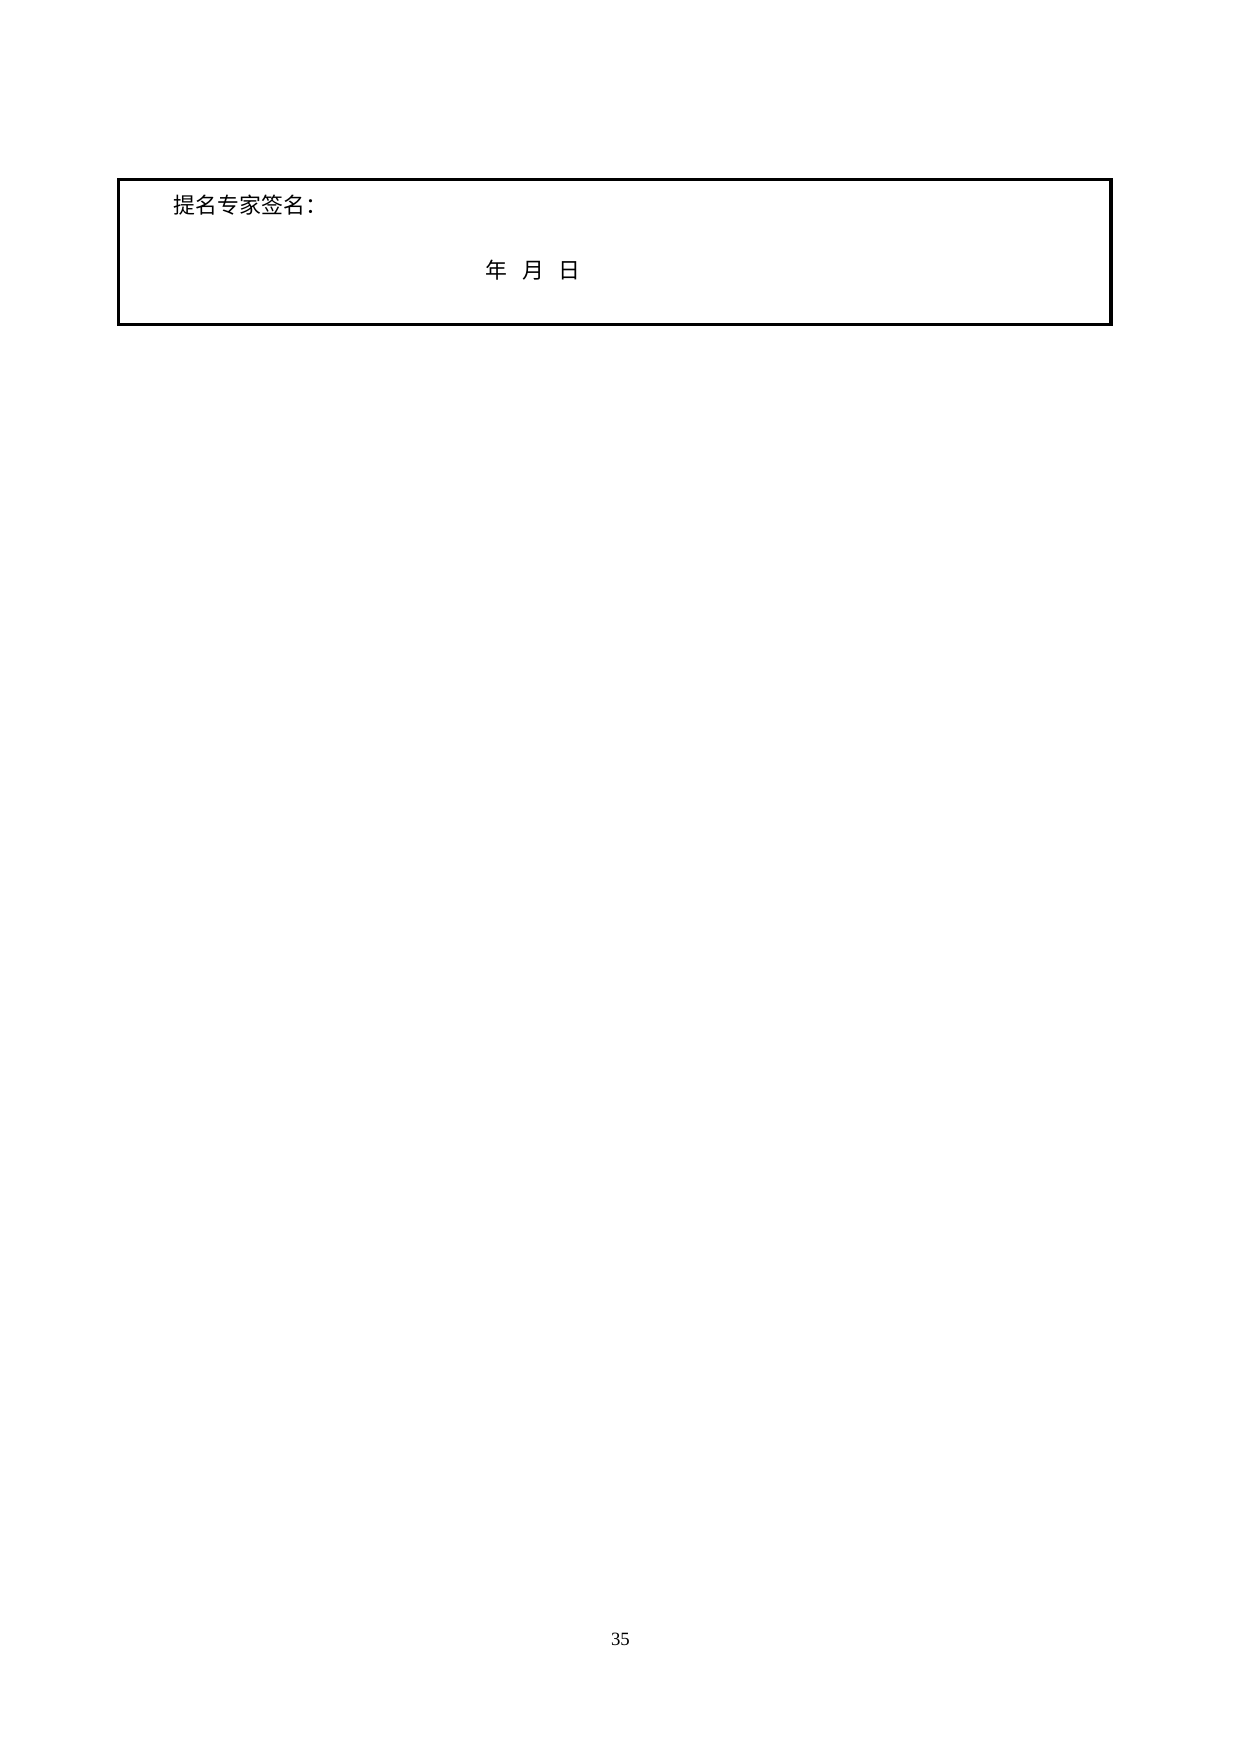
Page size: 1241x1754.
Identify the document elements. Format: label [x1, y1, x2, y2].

table_cell [120, 181, 1109, 323]
